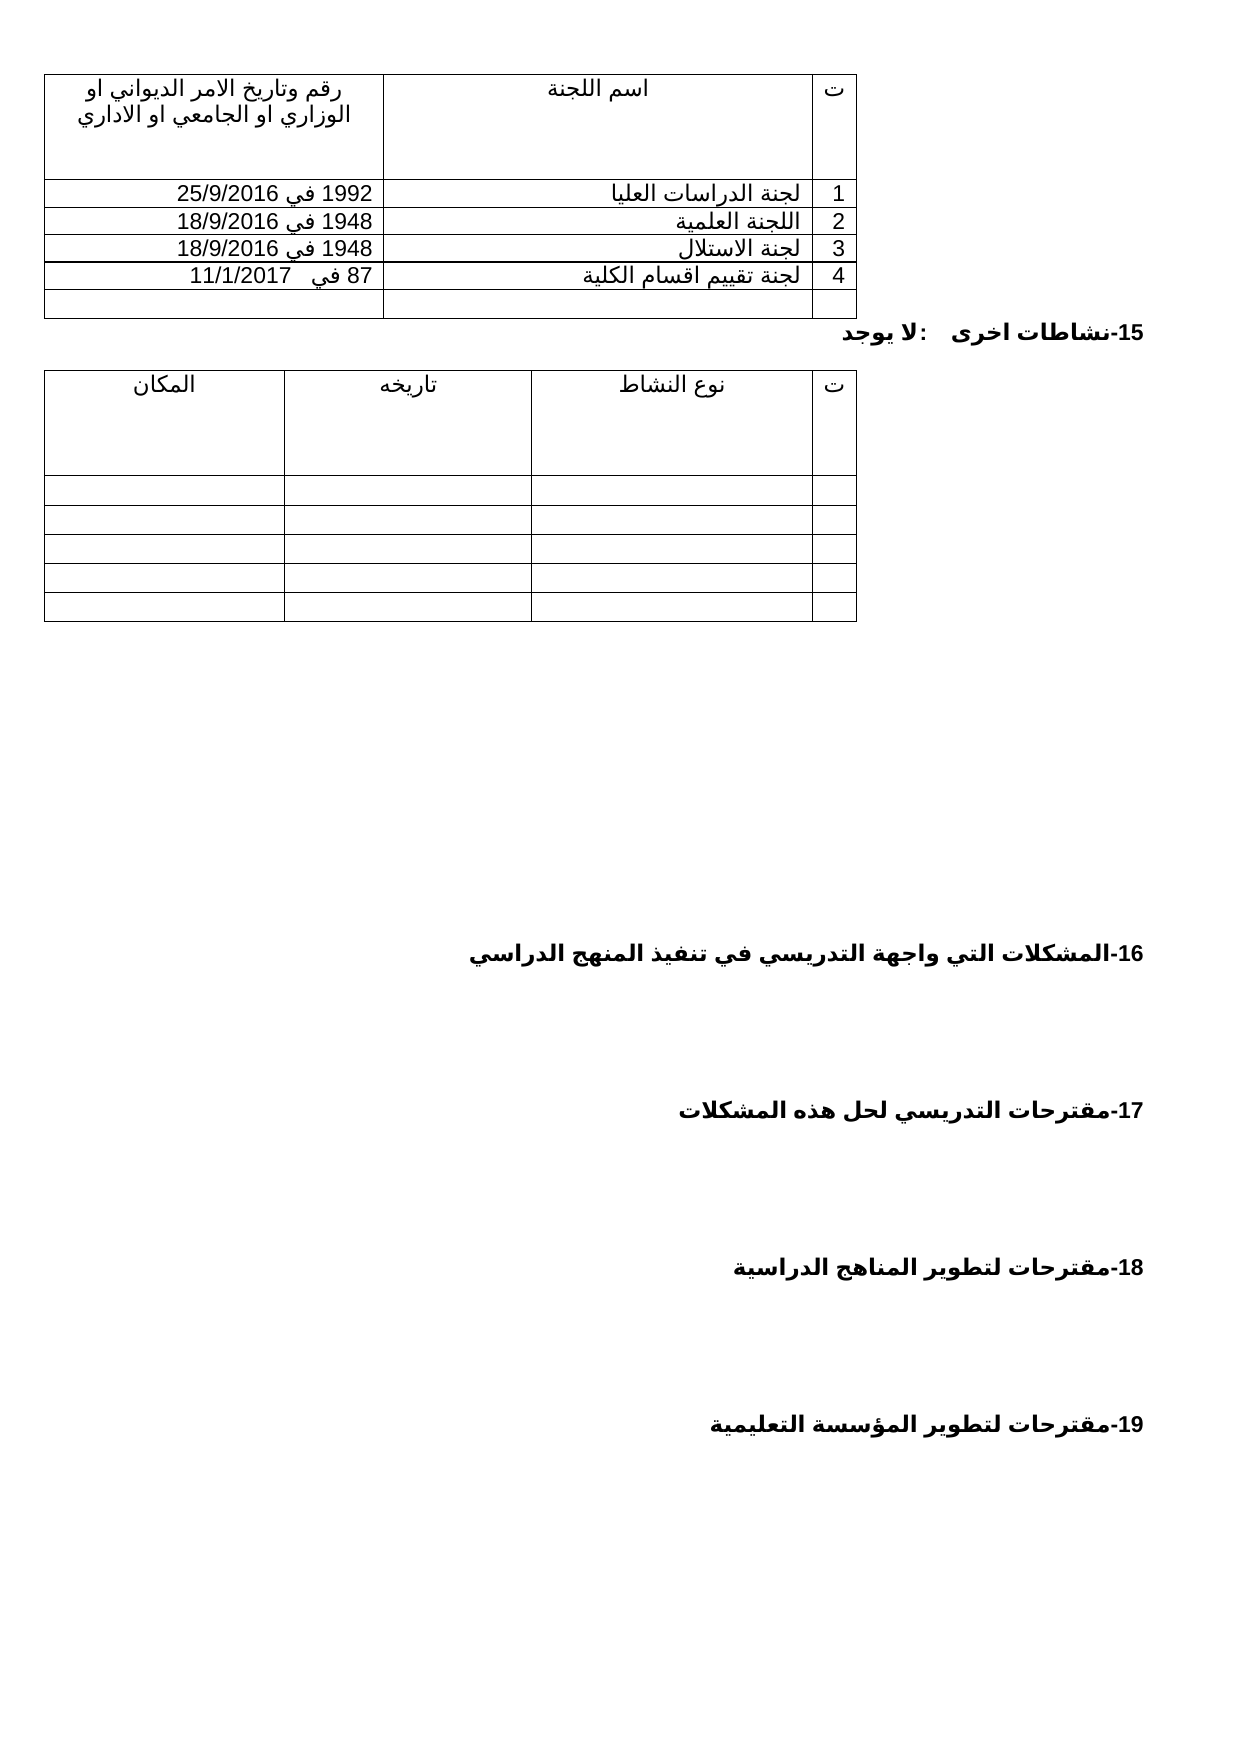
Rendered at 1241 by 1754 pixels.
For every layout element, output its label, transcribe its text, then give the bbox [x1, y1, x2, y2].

table_cell [45, 564, 284, 592]
text 18-مقترحات لتطوير المناهج الدراسية [59, 1254, 1144, 1280]
table_cell [45, 593, 284, 621]
table_header ت [813, 75, 856, 179]
table_cell اللجنة العلمية [384, 208, 812, 234]
table_cell [813, 593, 856, 621]
table_cell [813, 564, 856, 592]
table_cell [285, 476, 531, 504]
table_cell [285, 535, 531, 563]
table_header نوع النشاط [532, 371, 812, 475]
table_cell 1948 في 18/9/2016 [45, 235, 383, 261]
table_cell 4 [813, 263, 856, 289]
table_cell 1948 في 18/9/2016 [45, 208, 383, 234]
table_header تاريخه [285, 371, 531, 475]
table_cell 1 [813, 180, 856, 207]
table_cell [285, 506, 531, 533]
table_cell [45, 535, 284, 563]
table_cell [532, 593, 812, 621]
table_cell لجنة الاستلال [384, 235, 812, 261]
table_cell [532, 535, 812, 563]
text 15-نشاطات اخرى : لا يوجد [59, 319, 1144, 345]
table_cell 2 [813, 208, 856, 234]
table_cell لجنة تقييم اقسام الكلية [384, 263, 812, 289]
table_cell 87 في 11/1/2017 [45, 263, 383, 289]
table_header اسم اللجنة [384, 75, 812, 179]
table_cell [285, 564, 531, 592]
table_cell [45, 290, 383, 318]
table_cell [45, 506, 284, 533]
text 19-مقترحات لتطوير المؤسسة التعليمية [59, 1411, 1144, 1437]
table_cell [285, 593, 531, 621]
table_cell [384, 290, 812, 318]
table_cell [813, 476, 856, 504]
text 16-المشكلات التي واجهة التدريسي في تنفيذ المنهج الدراسي [59, 940, 1144, 966]
table_cell [813, 290, 856, 318]
table_cell [532, 506, 812, 533]
table_cell 3 [813, 235, 856, 261]
text 17-مقترحات التدريسي لحل هذه المشكلات [59, 1097, 1144, 1123]
table_cell [532, 476, 812, 504]
table_header المكان [45, 371, 284, 475]
table_header ت [813, 371, 856, 475]
table_header رقم وتاريخ الامر الديواني او الوزاري او الجامعي او الاداري [45, 75, 383, 179]
table_cell [813, 506, 856, 533]
table_cell [45, 476, 284, 504]
table_cell 1992 في 25/9/2016 [45, 180, 383, 207]
table_cell لجنة الدراسات العليا [384, 180, 812, 207]
table_cell [532, 564, 812, 592]
table_cell [813, 535, 856, 563]
